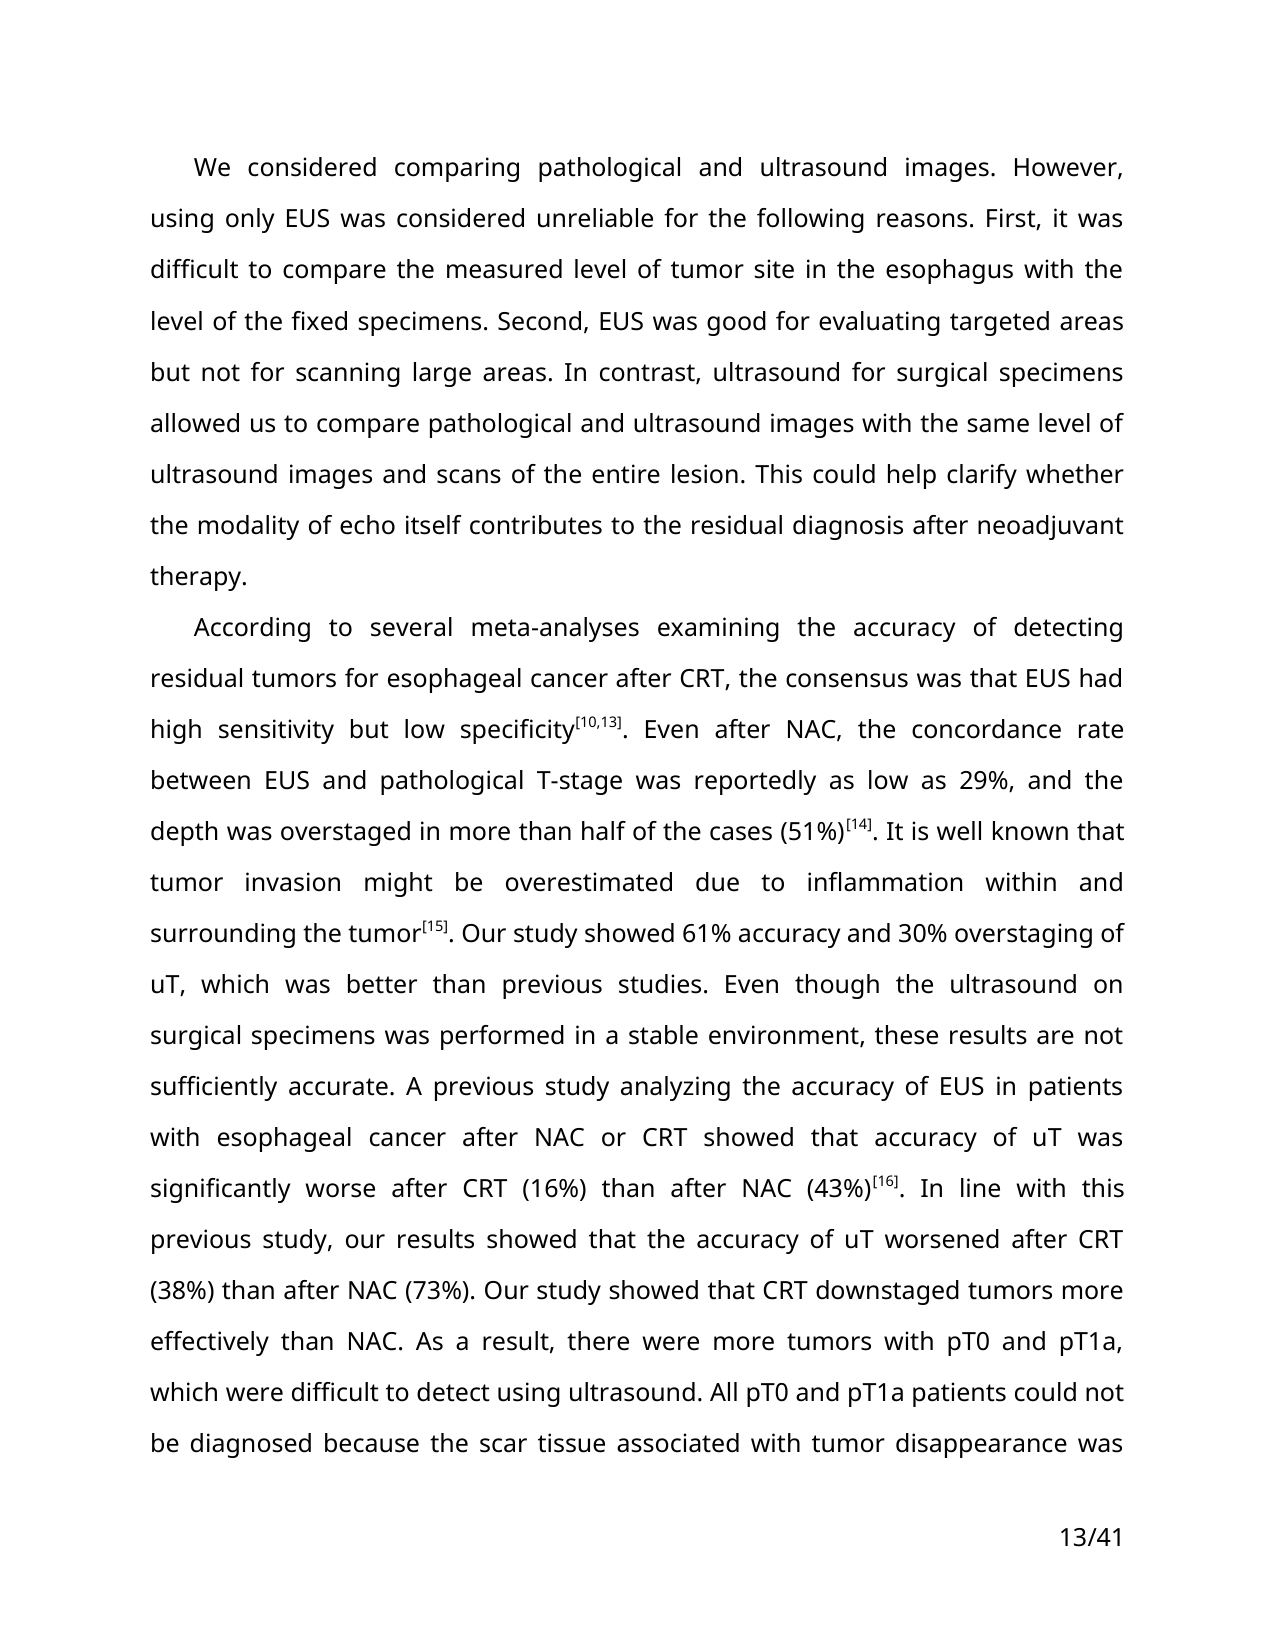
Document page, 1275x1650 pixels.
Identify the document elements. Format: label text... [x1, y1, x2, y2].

text We considered comparing pathological and ultrasound images. However, using only EUS was considered unreliable for the following reasons. First, it was difficult to compare the measured level of tumor site in the esophagus with the level of the fixed specimens. Second, EUS was good for evaluating targeted areas but not for scanning large areas. In contrast, ultrasound for surgical specimens allowed us to compare pathological and ultrasound images with the same level of ultrasound images and scans of the entire lesion. This could help clarify whether the modality of echo itself contributes to the residual diagnosis after neoadjuvant therapy. [150, 150, 1125, 592]
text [150, 609, 1125, 1460]
